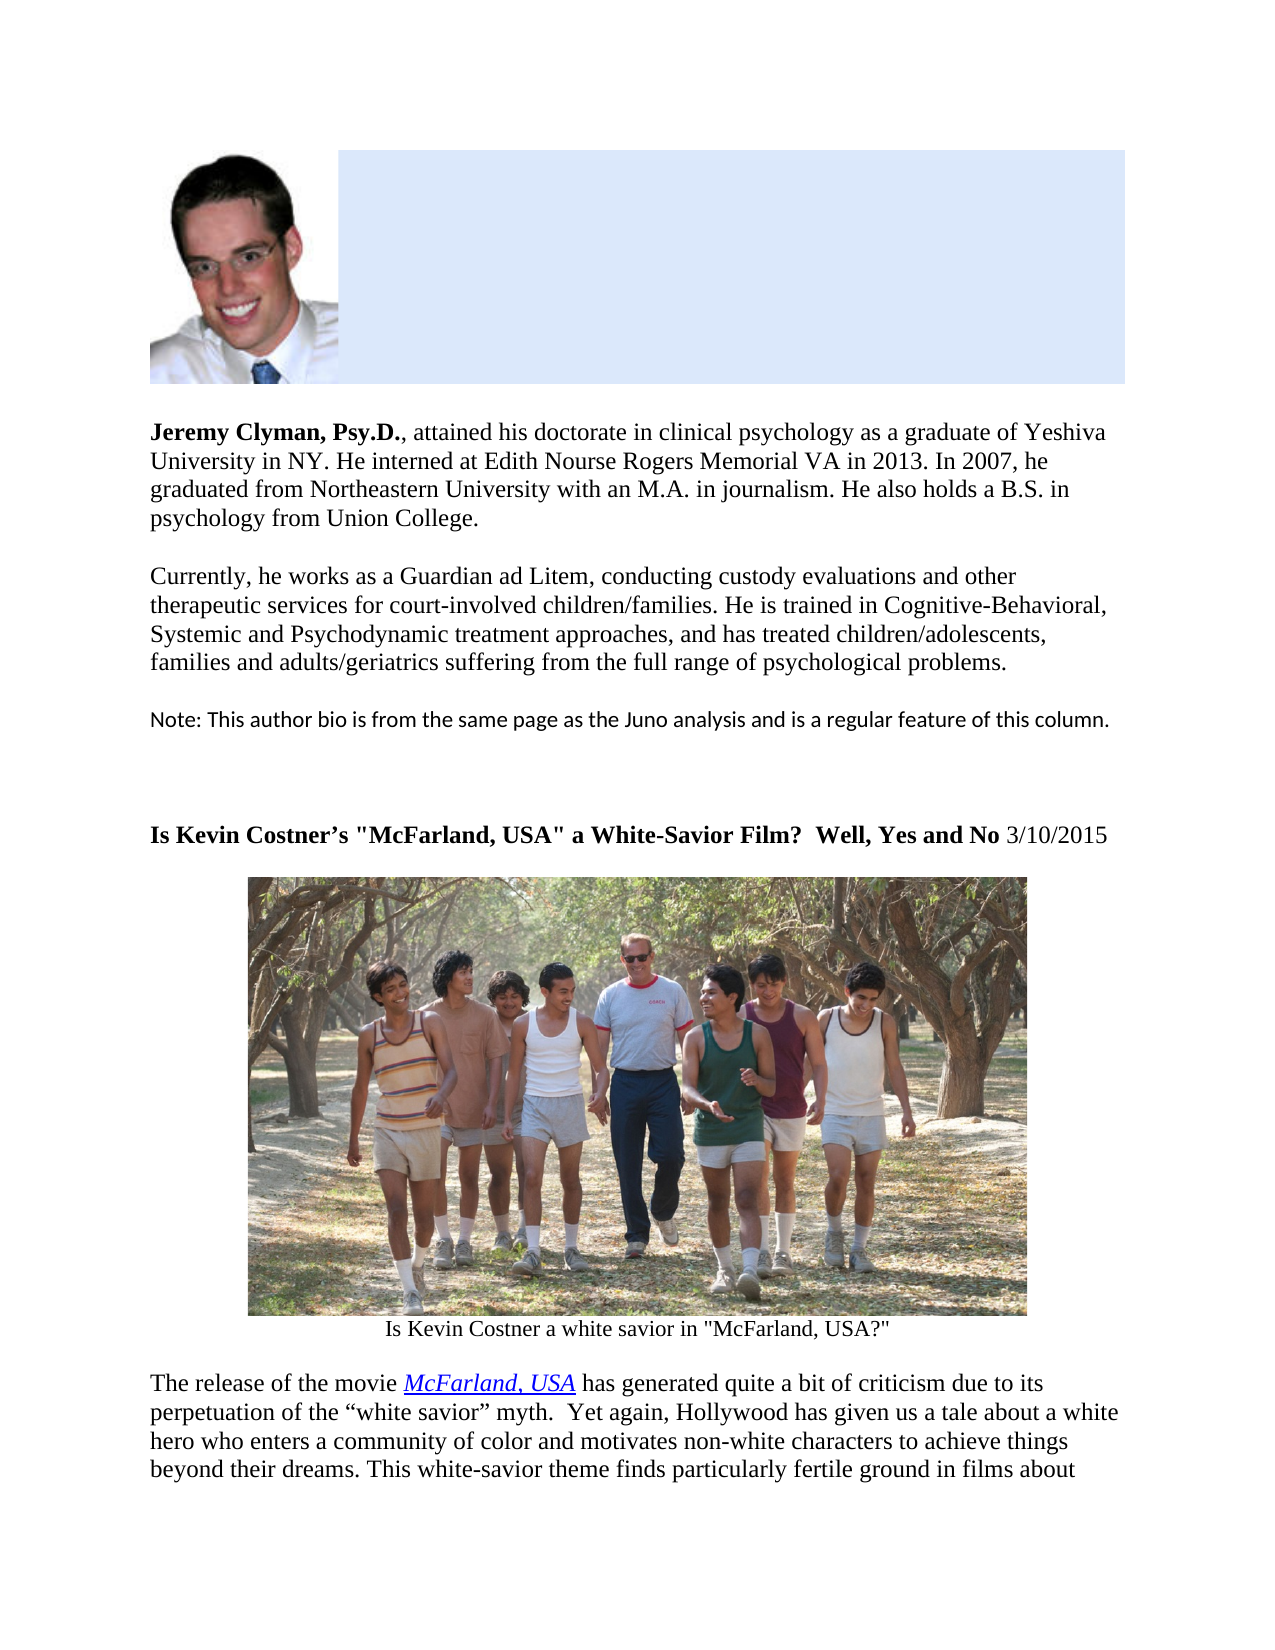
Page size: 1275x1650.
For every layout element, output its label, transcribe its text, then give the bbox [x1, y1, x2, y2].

text Note: This author bio is from the same page as the Juno analysis and is a regular feature of this column. [150, 705, 1125, 733]
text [150, 1368, 1125, 1483]
text Is Kevin Costner a white savior in "McFarland, USA?" [150, 1316, 1125, 1342]
text Currently, he works as a Guardian ad Litem, conducting custody evaluations and other therapeutic services for court-involved children/families. He is trained in Cognitive-Behavioral, Systemic and Psychodynamic treatment approaches, and has treated children/adolescents, families and adults/geriatrics suffering from the full range of psychological problems. [150, 561, 1125, 676]
picture [247, 877, 1028, 1316]
text Is Kevin Costner’s "McFarland, USA" a White-Savior Film? Well, Yes and No 3/10/2015 [150, 820, 1125, 848]
picture [150, 150, 339, 384]
text Jeremy Clyman, Psy.D., attained his doctorate in clinical psychology as a graduate of Yeshiva University in NY. He interned at Edith Nourse Rogers Memorial VA in 2013. In 2007, he graduated from Northeastern University with an M.A. in journalism. He also holds a B.S. in psychology from Union College. [150, 417, 1125, 532]
